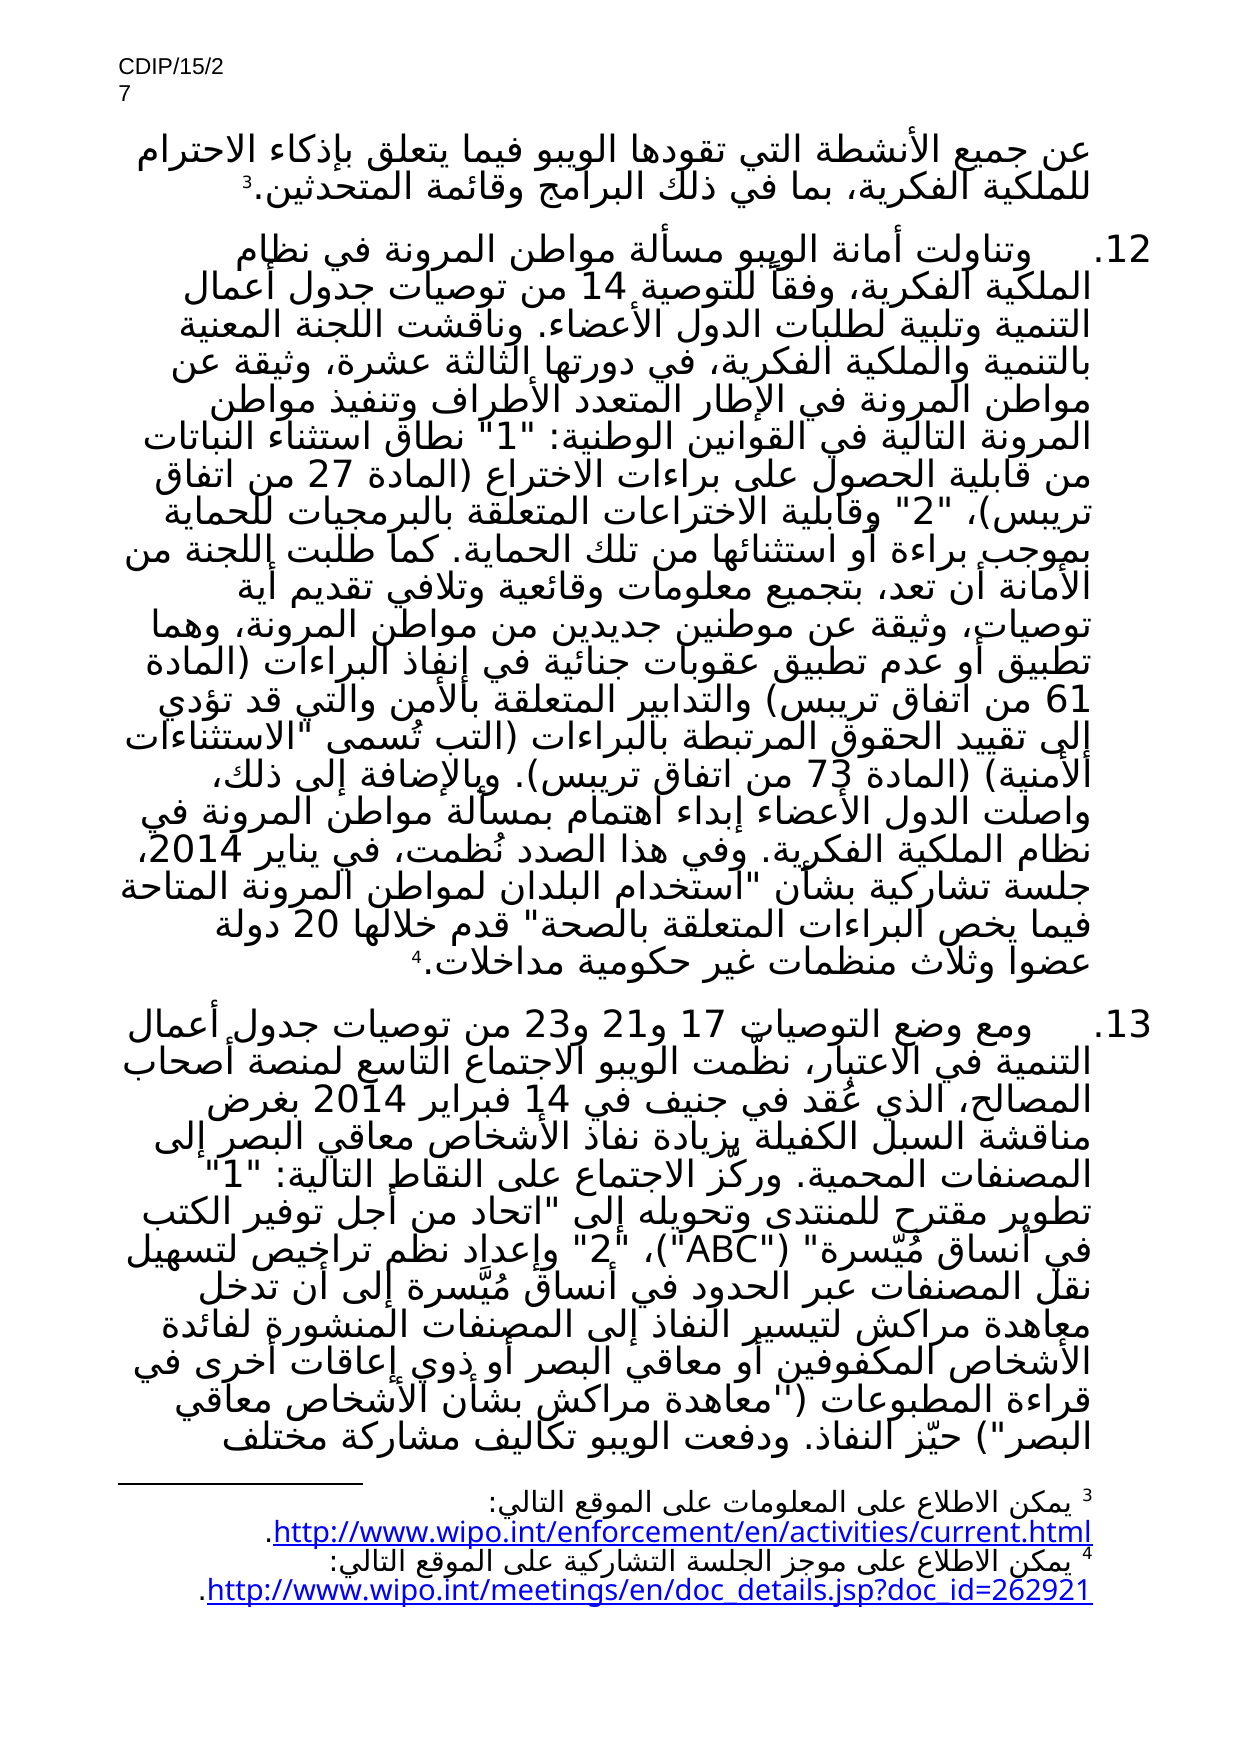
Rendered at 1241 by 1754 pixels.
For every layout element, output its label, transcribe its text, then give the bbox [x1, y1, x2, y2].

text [118, 132, 1092, 207]
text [118, 1007, 1092, 1457]
text وتناولت أمانة الويبو مسألة مواطن المرونة في نظام الملكية الفكرية، وفقاً للتوصية 14 من توصيات جدول أعمال التنمية وتلبية لطلبات الدول الأعضاء. وناقشت اللجنة المعنية بالتنمية والملكية الفكرية، في دورتها الثالثة عشرة، وثيقة عن مواطن المرونة في الإطار المتعدد الأطراف وتنفيذ مواطن المرونة التالية في القوانين الوطنية: "1" نطاق استثناء النباتات من قابلية الحصول على براءات الاختراع (المادة 27 من اتفاق تريبس)، "2" وقابلية الاختراعات المتعلقة بالبرمجيات للحماية بموجب براءة أو استثنائها من تلك الحماية. كما طلبت اللجنة من الأمانة أن تعد، بتجميع معلومات وقائعية وتلافي تقديم أية توصيات، وثيقة عن موطنين جديدين من مواطن المرونة، وهما تطبيق أو عدم تطبيق عقوبات جنائية في إنفاذ البراءات (المادة 61 من اتفاق تريبس) والتدابير المتعلقة بالأمن والتي قد تؤدي إلى تقييد الحقوق المرتبطة بالبراءات (التب تُسمى "الاستثناءات الأمنية) (المادة 73 من اتفاق تريبس). وبالإضافة إلى ذلك، واصلت الدول الأعضاء إبداء اهتمام بمسألة مواطن المرونة في نظام الملكية الفكرية. وفي هذا الصدد نُظمت، في يناير 2014، جلسة تشاركية بشأن "استخدام البلدان لمواطن المرونة المتاحة فيما يخص البراءات المتعلقة بالصحة" قدم خلالها 20 دولة عضوا وثلاث منظمات غير حكومية مداخلات. [118, 232, 1092, 982]
